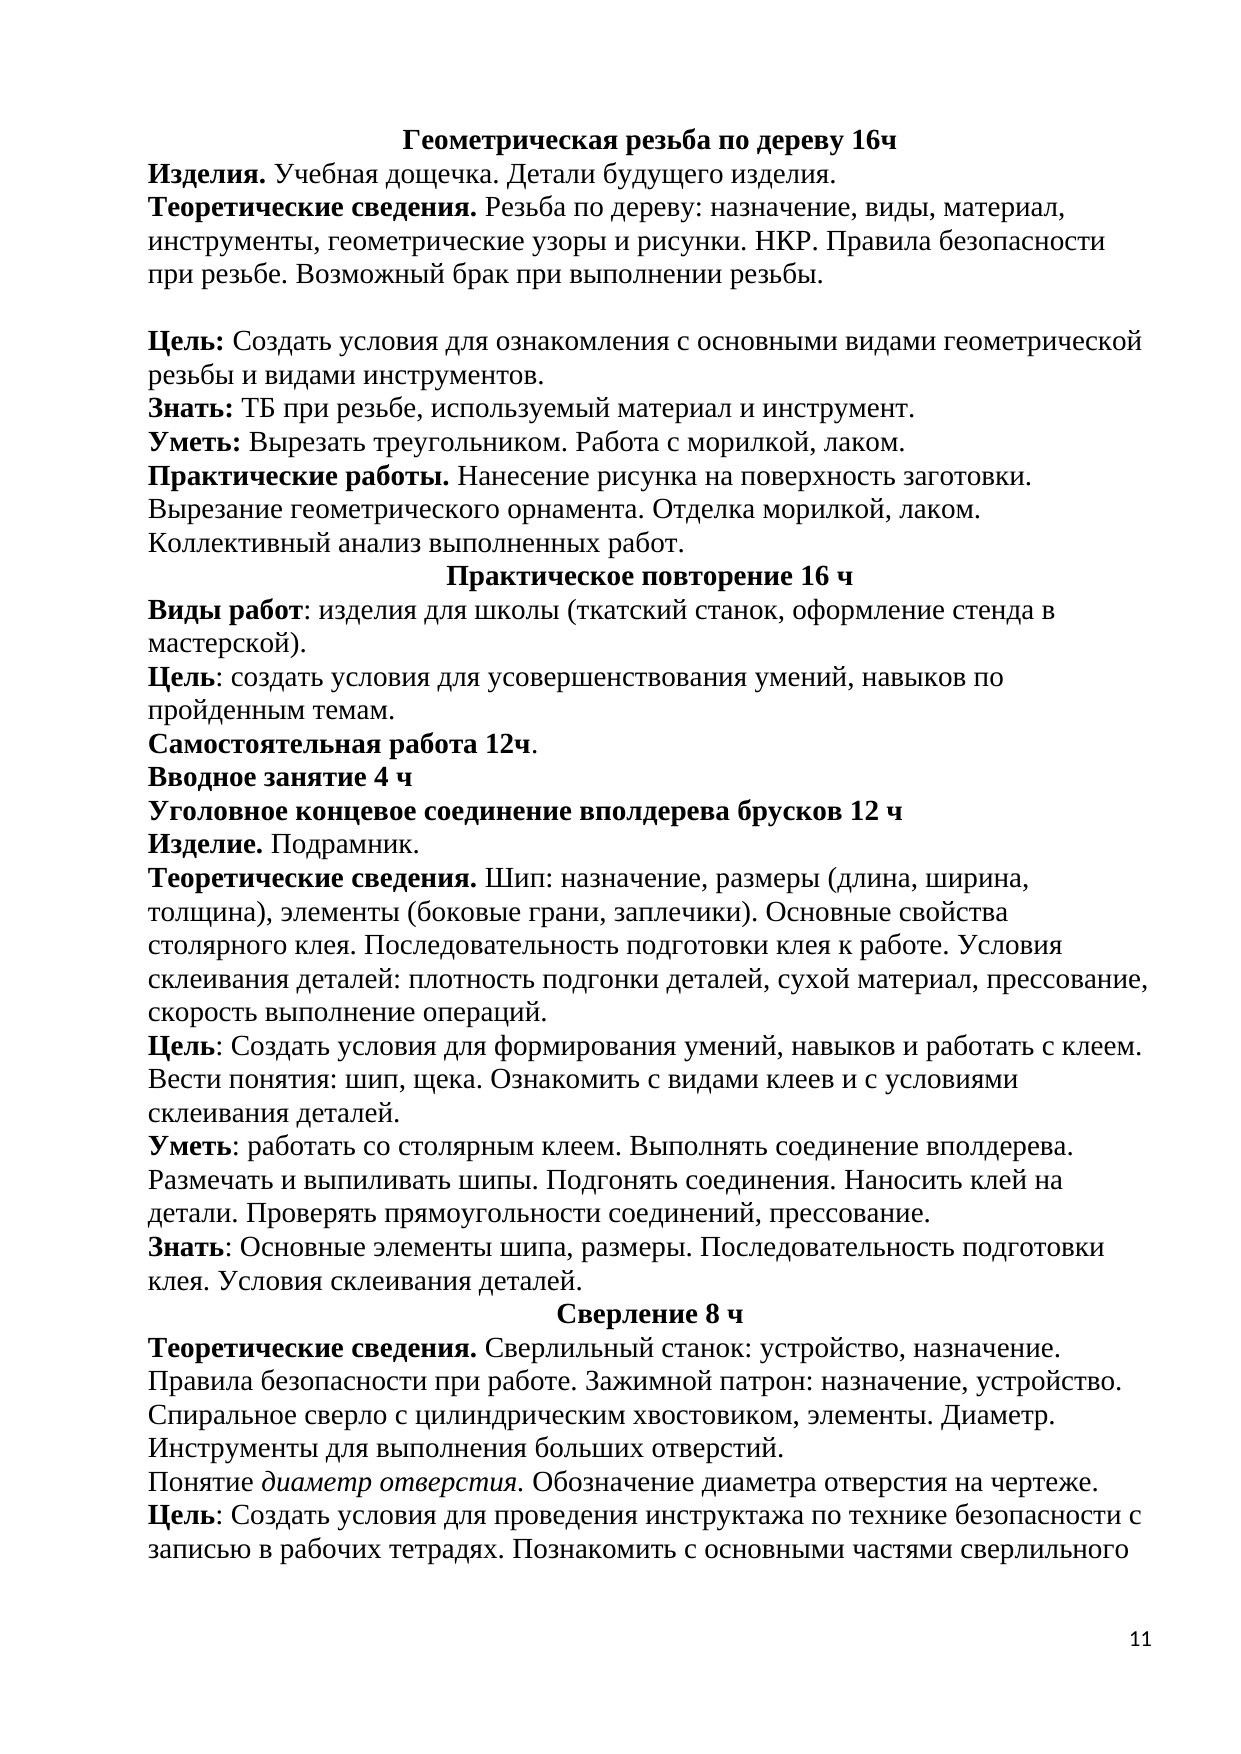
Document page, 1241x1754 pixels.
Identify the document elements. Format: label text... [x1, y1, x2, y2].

text Цель: Создать условия для формирования умений, навыков и работать с клеем. Вести понятия: шип, щека. Ознакомить с видами клеев и с условиями склеивания деталей. [148, 1028, 1152, 1128]
text Сверление 8 ч [148, 1296, 1152, 1330]
text Знать: Основные элементы шипа, размеры. Последовательность подготовки клея. Условия склеивания деталей. [148, 1229, 1152, 1296]
text Практические работы. Нанесение рисунка на поверхность заготовки. Вырезание геометрического орнамента. Отделка морилкой, лаком. Коллективный анализ выполненных работ. [148, 458, 1152, 558]
text Уметь: работать со столярным клеем. Выполнять соединение вполдерева. Размечать и выпиливать шипы. Подгонять соединения. Наносить клей на детали. Проверять прямоугольности соединений, прессование. [148, 1128, 1152, 1229]
text Изделия. Учебная дощечка. Детали будущего изделия. [148, 156, 1152, 189]
text Геометрическая резьба по дереву 16ч [148, 122, 1152, 156]
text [148, 1497, 1152, 1564]
text Виды работ: изделия для школы (ткатский станок, оформление стенда в мастерской). [148, 592, 1152, 659]
text Вводное занятие 4 ч [148, 759, 1152, 793]
text Практическое повторение 16 ч [148, 558, 1152, 592]
text Уметь: Вырезать треугольником. Работа с морилкой, лаком. [148, 424, 1152, 458]
text Уголовное концевое соединение вполдерева брусков 12 ч [148, 793, 1152, 827]
text Понятие диаметр отверстия. Обозначение диаметра отверстия на чертеже. [148, 1464, 1152, 1497]
text Цель: Создать условия для ознакомления с основными видами геометрической резьбы и видами инструментов. [148, 323, 1152, 391]
text Теоретические сведения. Сверлильный станок: устройство, назначение. Правила безопасности при работе. Зажимной патрон: назначение, устройство. Спиральное сверло с цилиндрическим хвостовиком, элементы. Диаметр. Инструменты для выполнения больших отверстий. [148, 1330, 1152, 1464]
text Изделие. Подрамник. [148, 827, 1152, 860]
text Цель: создать условия для усовершенствования умений, навыков по пройденным темам. [148, 659, 1152, 726]
text Самостоятельная работа 12ч. [148, 726, 1152, 759]
text Теоретические сведения. Шип: назначение, размеры (длина, ширина, толщина), элементы (боковые грани, заплечики). Основные свойства столярного клея. Последовательность подготовки клея к работе. Условия склеивания деталей: плотность подгонки деталей, сухой материал, прессование, скорость выполнение операций. [148, 860, 1152, 1028]
text Теоретические сведения. Резьба по дереву: назначение, виды, материал, инструменты, геометрические узоры и рисунки. НКР. Правила безопасности при резьбе. Возможный брак при выполнении резьбы. [148, 189, 1152, 290]
text Знать: ТБ при резьбе, используемый материал и инструмент. [148, 391, 1152, 424]
